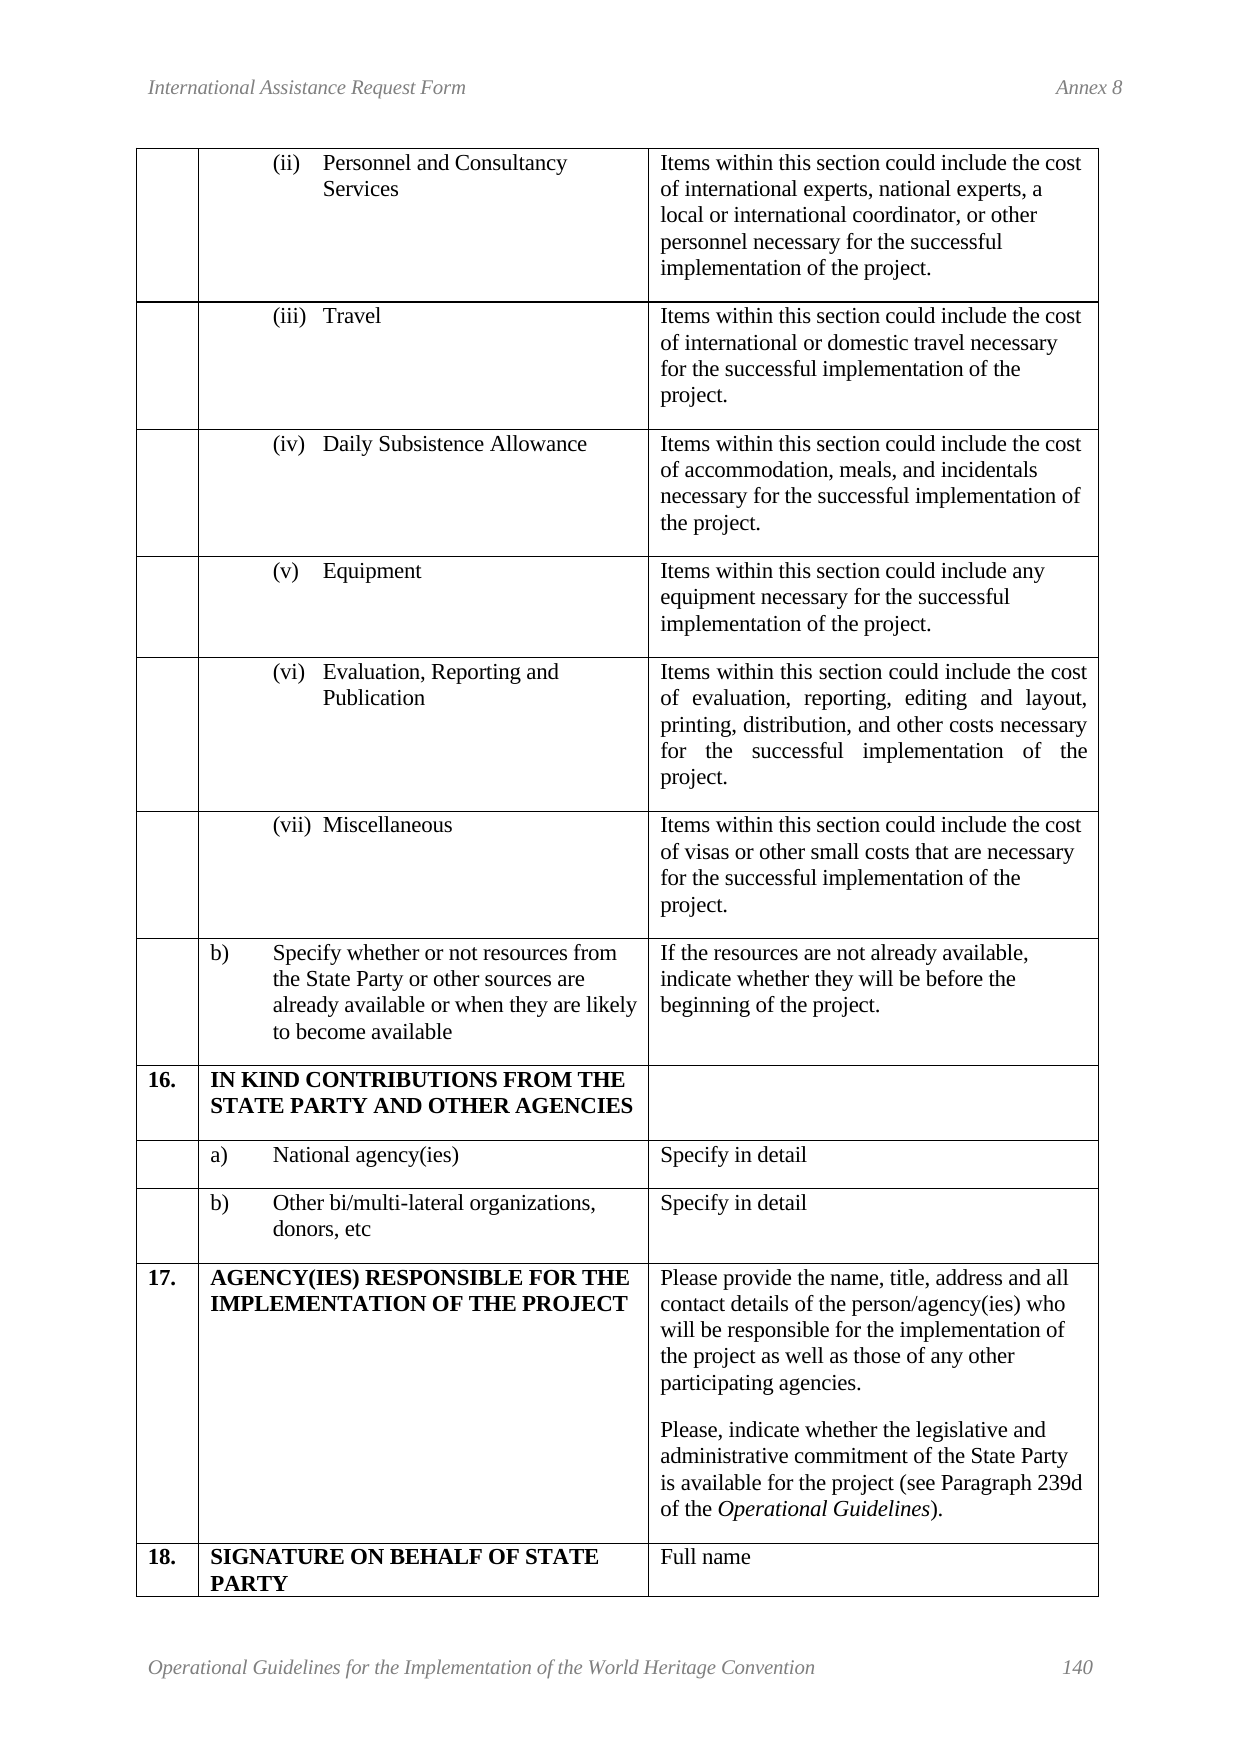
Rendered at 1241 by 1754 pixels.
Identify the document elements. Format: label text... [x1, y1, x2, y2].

table_cell (vi) Evaluation, Reporting and Publication [199, 658, 648, 811]
table_cell [137, 939, 198, 1065]
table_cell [649, 1544, 1098, 1596]
table_cell Specify in detail [649, 1141, 1098, 1188]
table_cell (v) Equipment [199, 557, 648, 657]
table_cell [137, 430, 198, 556]
table_cell (iv) Daily Subsistence Allowance [199, 430, 648, 556]
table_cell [199, 1544, 648, 1596]
table_cell a) National agency(ies) [199, 1141, 648, 1188]
table_cell 17. [137, 1264, 198, 1542]
table_cell b) Specify whether or not resources from the State Party or other sources are already available or when they are likely to become available [199, 939, 648, 1065]
table_cell [137, 1189, 198, 1262]
table_cell [137, 658, 198, 811]
table_cell Please provide the name, title, address and all contact details of the person/agency(ies) who will be responsible for the implementation of the project as well as those of any other participating agencies. Please, indicate whether the legislative and administrative commitment of the State Party is available for the project (see Paragraph 239d of the Operational Guidelines). [649, 1264, 1098, 1542]
table_cell (vii) Miscellaneous [199, 812, 648, 938]
table_cell (iii) Travel [199, 303, 648, 429]
table_cell Items within this section could include the cost of accommodation, meals, and incidentals necessary for the successful implementation of the project. [649, 430, 1098, 556]
table_cell [649, 1066, 1098, 1140]
table_cell [137, 303, 198, 429]
table_cell [137, 1141, 198, 1188]
table_cell Items within this section could include any equipment necessary for the successful implementation of the project. [649, 557, 1098, 657]
table_cell [137, 812, 198, 938]
table_cell If the resources are not already available, indicate whether they will be before the beginning of the project. [649, 939, 1098, 1065]
table_cell Items within this section could include the cost of visas or other small costs that are necessary for the successful implementation of the project. [649, 812, 1098, 938]
table_cell 16. [137, 1066, 198, 1140]
table_cell b) Other bi/multi-lateral organizations, donors, etc [199, 1189, 648, 1262]
table_cell IN KIND CONTRIBUTIONS FROM THE STATE PARTY AND OTHER AGENCIES [199, 1066, 648, 1140]
table_cell Items within this section could include the cost of international experts, national experts, a local or international coordinator, or other personnel necessary for the successful implementation of the project. [649, 149, 1098, 301]
table_cell (ii) Personnel and Consultancy Services [199, 149, 648, 301]
table_cell Items within this section could include the cost of evaluation, reporting, editing and layout, printing, distribution, and other costs necessary for the successful implementation of the project. [649, 658, 1098, 811]
table_cell Items within this section could include the cost of international or domestic travel necessary for the successful implementation of the project. [649, 303, 1098, 429]
table_cell [137, 557, 198, 657]
table_cell agency(ies) responsible for the implementation of the PROJECT [199, 1264, 648, 1542]
table_cell 18. [137, 1544, 198, 1596]
table_cell [137, 149, 198, 301]
table_cell Specify in detail [649, 1189, 1098, 1262]
